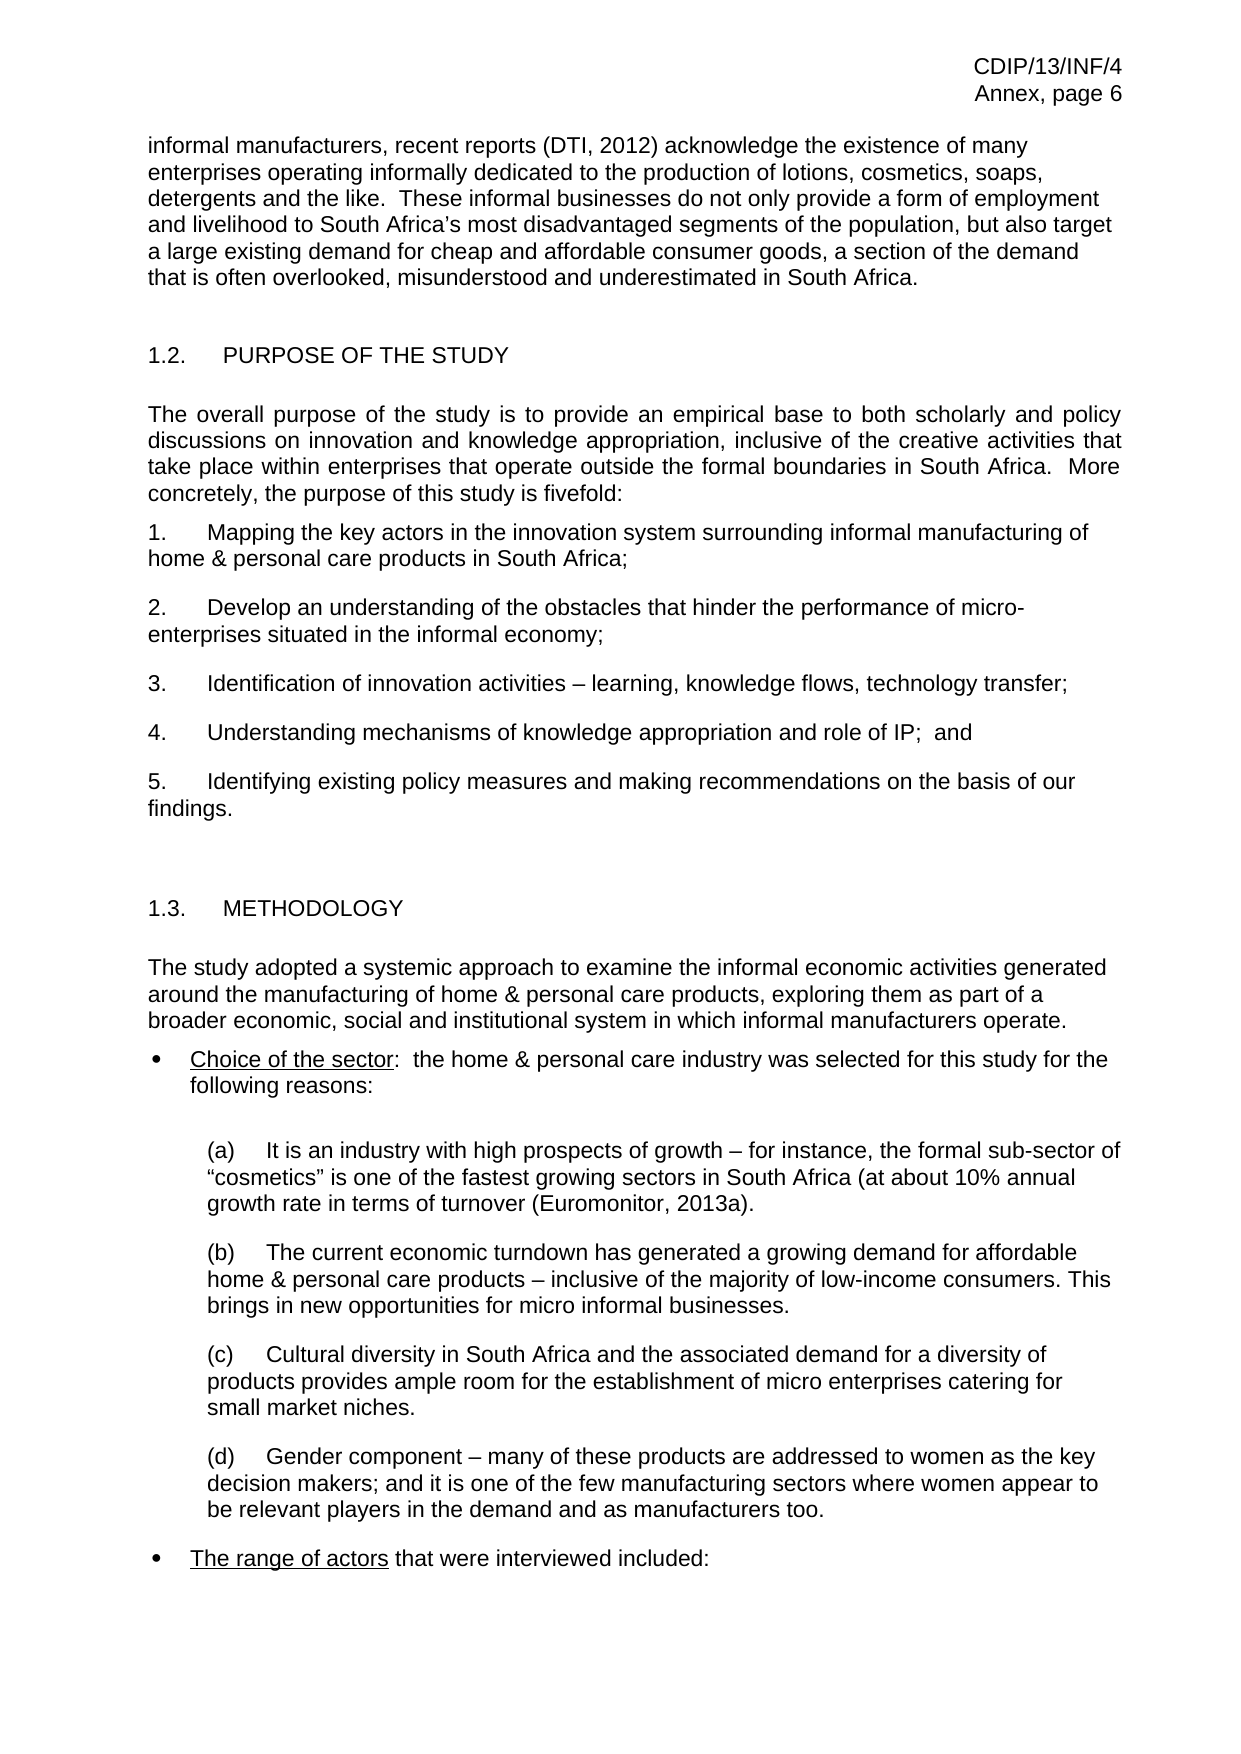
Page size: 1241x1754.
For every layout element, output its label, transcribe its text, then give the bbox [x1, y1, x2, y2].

text Identifying existing policy measures and making recommendations on the basis of our findings. [148, 768, 1122, 821]
text Develop an understanding of the obstacles that hinder the performance of micro-enterprises situated in the informal economy; [148, 594, 1122, 647]
list It is an industry with high prospects of growth – for instance, the formal sub-sector of “cosmetics” is one of the fastest growing sectors in South Africa (at about 10% annual growth rate in terms of turnover (Euromonitor, 2013a). [207, 1137, 1122, 1216]
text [148, 132, 1122, 290]
list Cultural diversity in South Africa and the associated demand for a diversity of products provides ample room for the establishment of micro enterprises catering for small market niches. [207, 1341, 1122, 1420]
text Mapping the key actors in the innovation system surrounding informal manufacturing of home & personal care products in South Africa; [148, 518, 1122, 571]
list Choice of the sector: the home & personal care industry was selected for this study for the following reasons: [152, 1046, 1122, 1098]
list The current economic turndown has generated a growing demand for affordable home & personal care products – inclusive of the majority of low-income consumers. This brings in new opportunities for micro informal businesses. [207, 1239, 1122, 1318]
list Gender component – many of these products are addressed to women as the key decision makers; and it is one of the few manufacturing sectors where women appear to be relevant players in the demand and as manufacturers too. [207, 1443, 1122, 1522]
text The overall purpose of the study is to provide an empirical base to both scholarly and policy discussions on innovation and knowledge appropriation, inclusive of the creative activities that take place within enterprises that operate outside the formal boundaries in South Africa. More concretely, the purpose of this study is fivefold: [148, 401, 1122, 506]
text The study adopted a systemic approach to examine the informal economic activities generated around the manufacturing of home & personal care products, exploring them as part of a broader economic, social and institutional system in which informal manufacturers operate. [148, 954, 1122, 1033]
text Understanding mechanisms of knowledge appropriation and role of IP; and [148, 719, 1122, 745]
list The range of actors that were interviewed included: [152, 1545, 1122, 1572]
subtitle Methodology [148, 895, 1122, 922]
subtitle Purpose of the study [148, 342, 1122, 368]
text Identification of innovation activities – learning, knowledge flows, technology transfer; [148, 670, 1122, 696]
